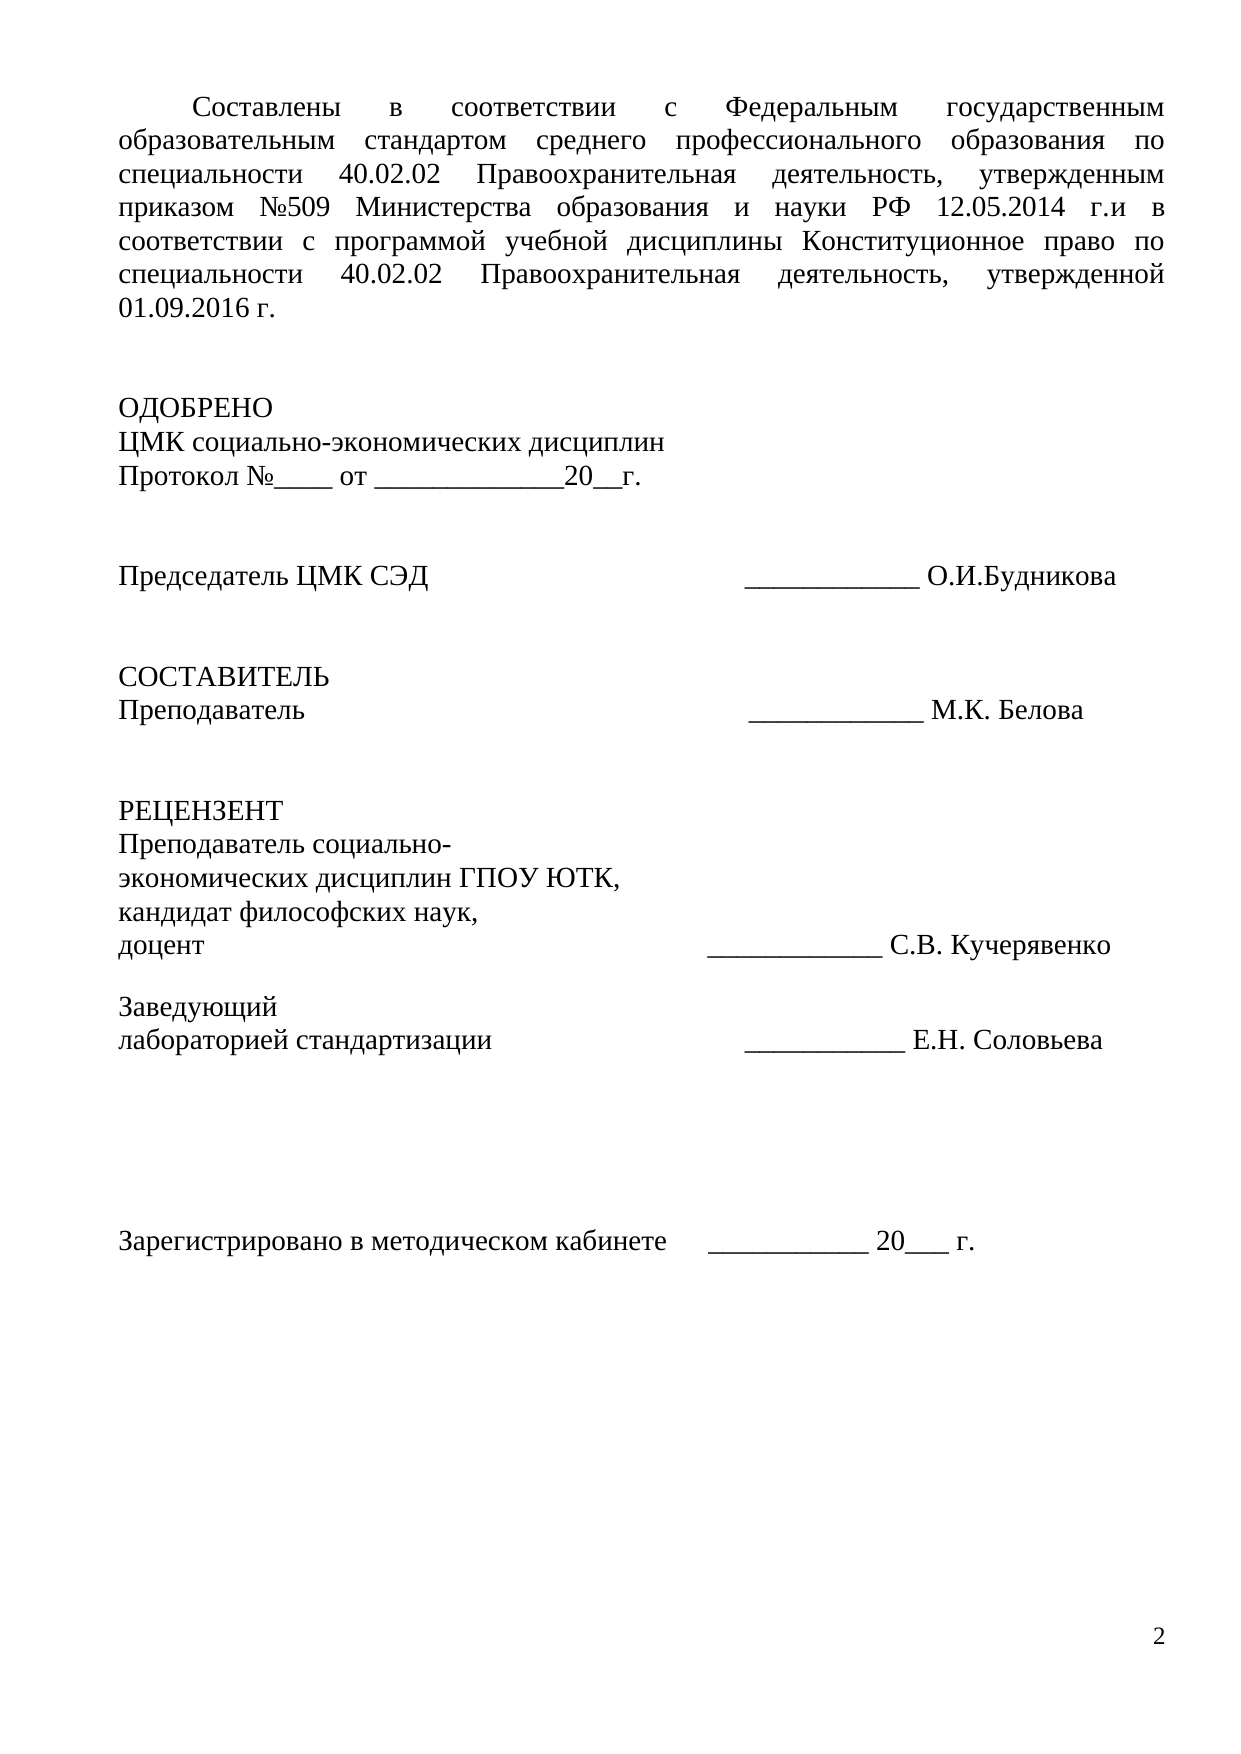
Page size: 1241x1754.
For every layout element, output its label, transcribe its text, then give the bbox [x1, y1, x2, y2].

text Составлены в соответствии с Федеральным государственным образовательным стандартом среднего профессионального образования по специальности 40.02.02 Правоохранительная деятельность, утвержденным приказом №509 Министерства образования и науки РФ 12.05.2014 г.и в соответствии с программой учебной дисциплины Конституционное право по специальности 40.02.02 Правоохранительная деятельность, утвержденной 01.09.2016 г. [118, 89, 1165, 323]
text ЦМК социально-экономических дисциплин [118, 424, 1165, 458]
text СОСТАВИТЕЛЬ [118, 659, 1165, 692]
text Преподаватель социально- [118, 827, 1165, 860]
text лабораторией стандартизации ___________ Е.Н. Соловьева [118, 1022, 1165, 1056]
text кандидат философских наук, [118, 894, 1165, 927]
text Председатель ЦМК СЭД ____________ О.И.Будникова [118, 558, 1165, 592]
text Протокол №____ от _____________20__г. [118, 458, 1165, 491]
text ОДОБРЕНО [118, 391, 1165, 424]
text РЕЦЕНЗЕНТ [118, 793, 1165, 827]
text Зарегистрировано в методическом кабинете ___________ 20___ г. [118, 1223, 1165, 1257]
text экономических дисциплин ГПОУ ЮТК, [118, 860, 1165, 894]
text Заведующий [118, 989, 1165, 1022]
text Преподаватель ____________ М.К. Белова [118, 692, 1165, 726]
text доцент ____________ С.В. Кучерявенко [118, 927, 1165, 961]
